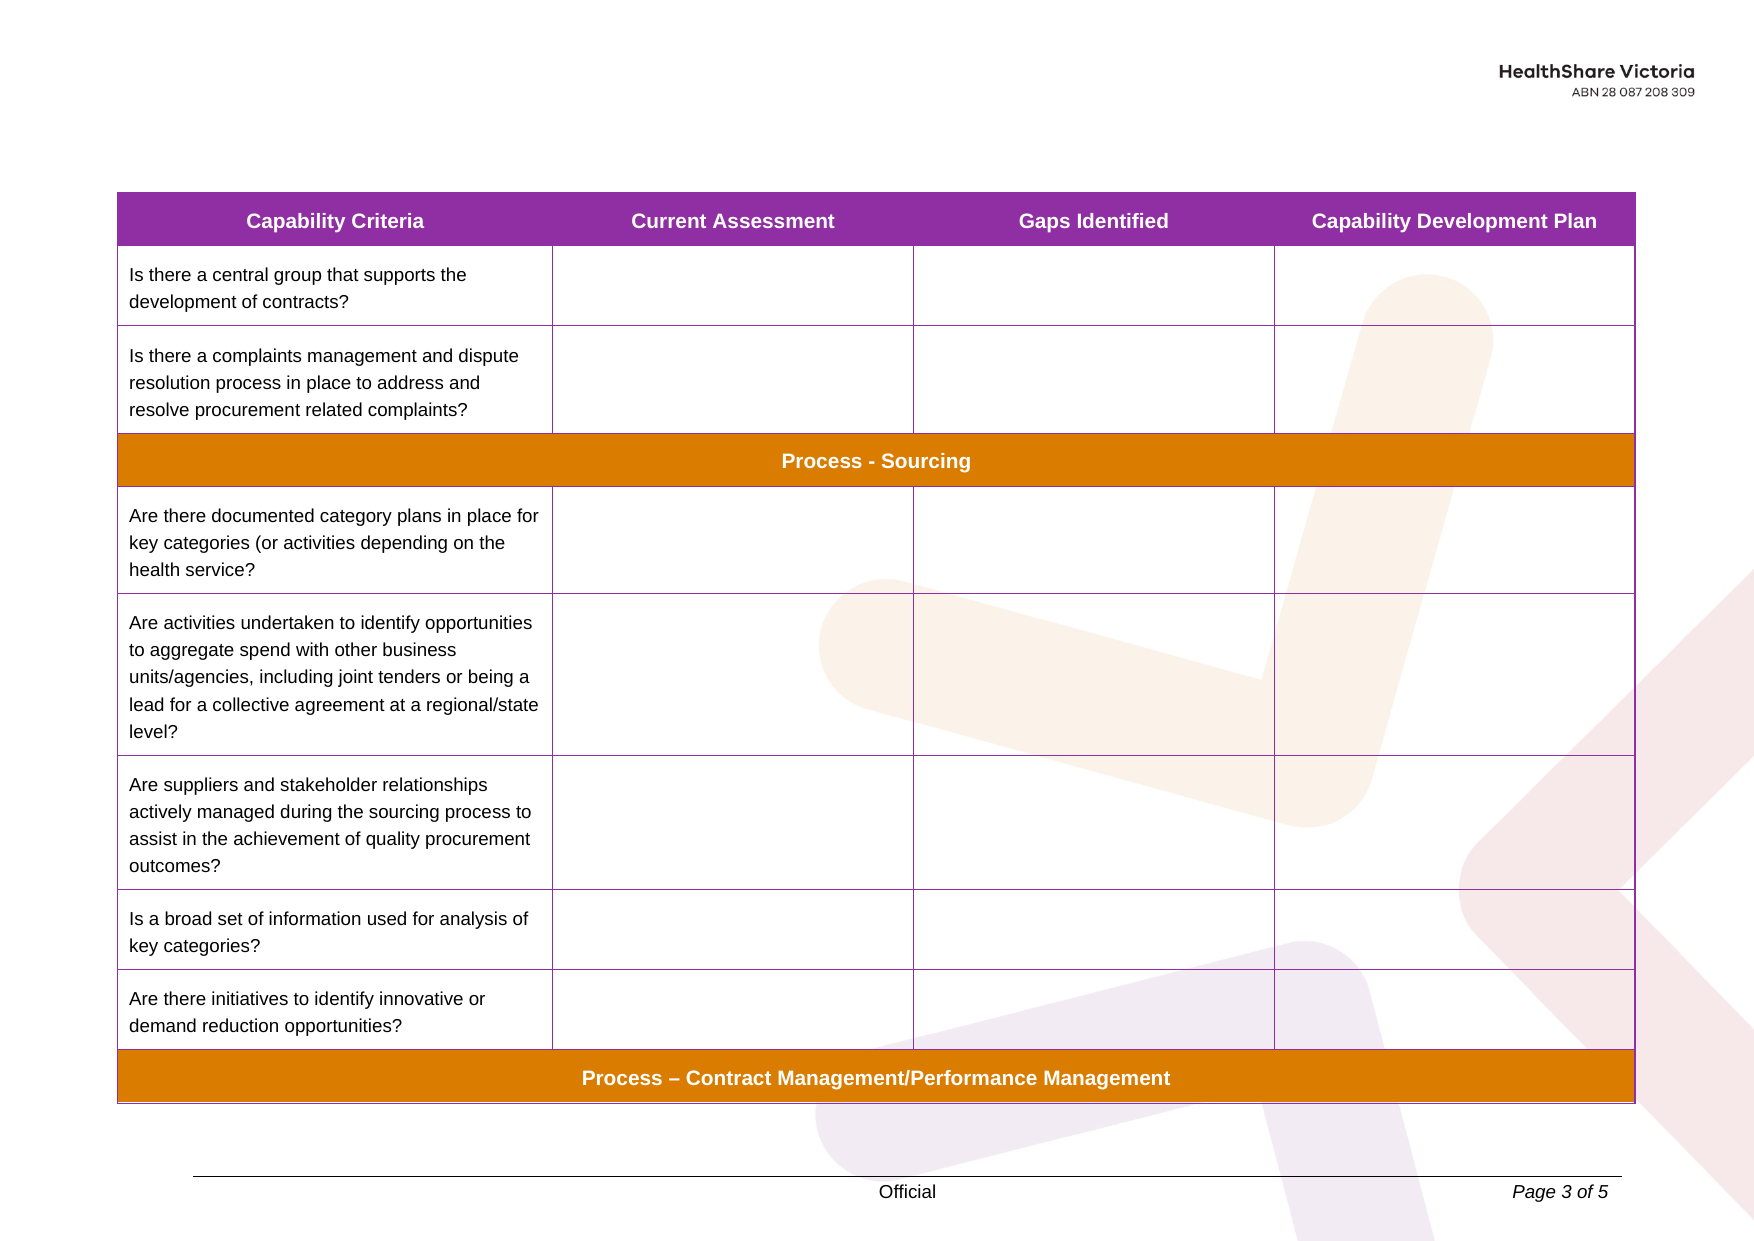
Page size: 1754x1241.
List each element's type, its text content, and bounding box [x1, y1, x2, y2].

table_cell [553, 326, 913, 433]
table_cell [1275, 246, 1634, 325]
table_cell Process – Contract Management/Performance Management [118, 1050, 1634, 1102]
table_cell Are there documented category plans in place for key categories (or activities depending on the health service? [118, 487, 552, 593]
table_cell [914, 487, 1274, 593]
table_cell [914, 890, 1274, 969]
table_cell Are there initiatives to identify innovative or demand reduction opportunities? [118, 970, 552, 1049]
table_cell [1275, 594, 1634, 754]
table_header Capability Criteria [118, 193, 552, 245]
table_cell Is there a central group that supports the development of contracts? [118, 246, 552, 325]
table_cell Are activities undertaken to identify opportunities to aggregate spend with other business units/agencies, including joint tenders or being a lead for a collective agreement at a regional/state level? [118, 594, 552, 754]
table_cell [1275, 487, 1634, 593]
table_header Capability Development Plan [1275, 193, 1634, 245]
table_cell [553, 246, 913, 325]
table_cell Is a broad set of information used for analysis of key categories? [118, 890, 552, 969]
table_cell [914, 326, 1274, 433]
table_cell [1275, 970, 1634, 1049]
table_cell [553, 487, 913, 593]
table_cell [914, 756, 1274, 889]
table_header Current Assessment [553, 193, 913, 245]
table_cell [1275, 756, 1634, 889]
table_cell [553, 756, 913, 889]
table_cell [553, 970, 913, 1049]
table_cell [1275, 890, 1634, 969]
picture [0, 0, 1754, 1241]
table_cell [1275, 326, 1634, 433]
table_cell [553, 594, 913, 754]
table_cell [914, 594, 1274, 754]
table_cell [914, 246, 1274, 325]
table_cell [553, 890, 913, 969]
table_header Gaps Identified [914, 193, 1274, 245]
table_cell [914, 970, 1274, 1049]
table_cell Are suppliers and stakeholder relationships actively managed during the sourcing process to assist in the achievement of quality procurement outcomes? [118, 756, 552, 889]
table_cell Process - Sourcing [118, 434, 1634, 486]
table_cell Is there a complaints management and dispute resolution process in place to address and resolve procurement related complaints? [118, 326, 552, 433]
